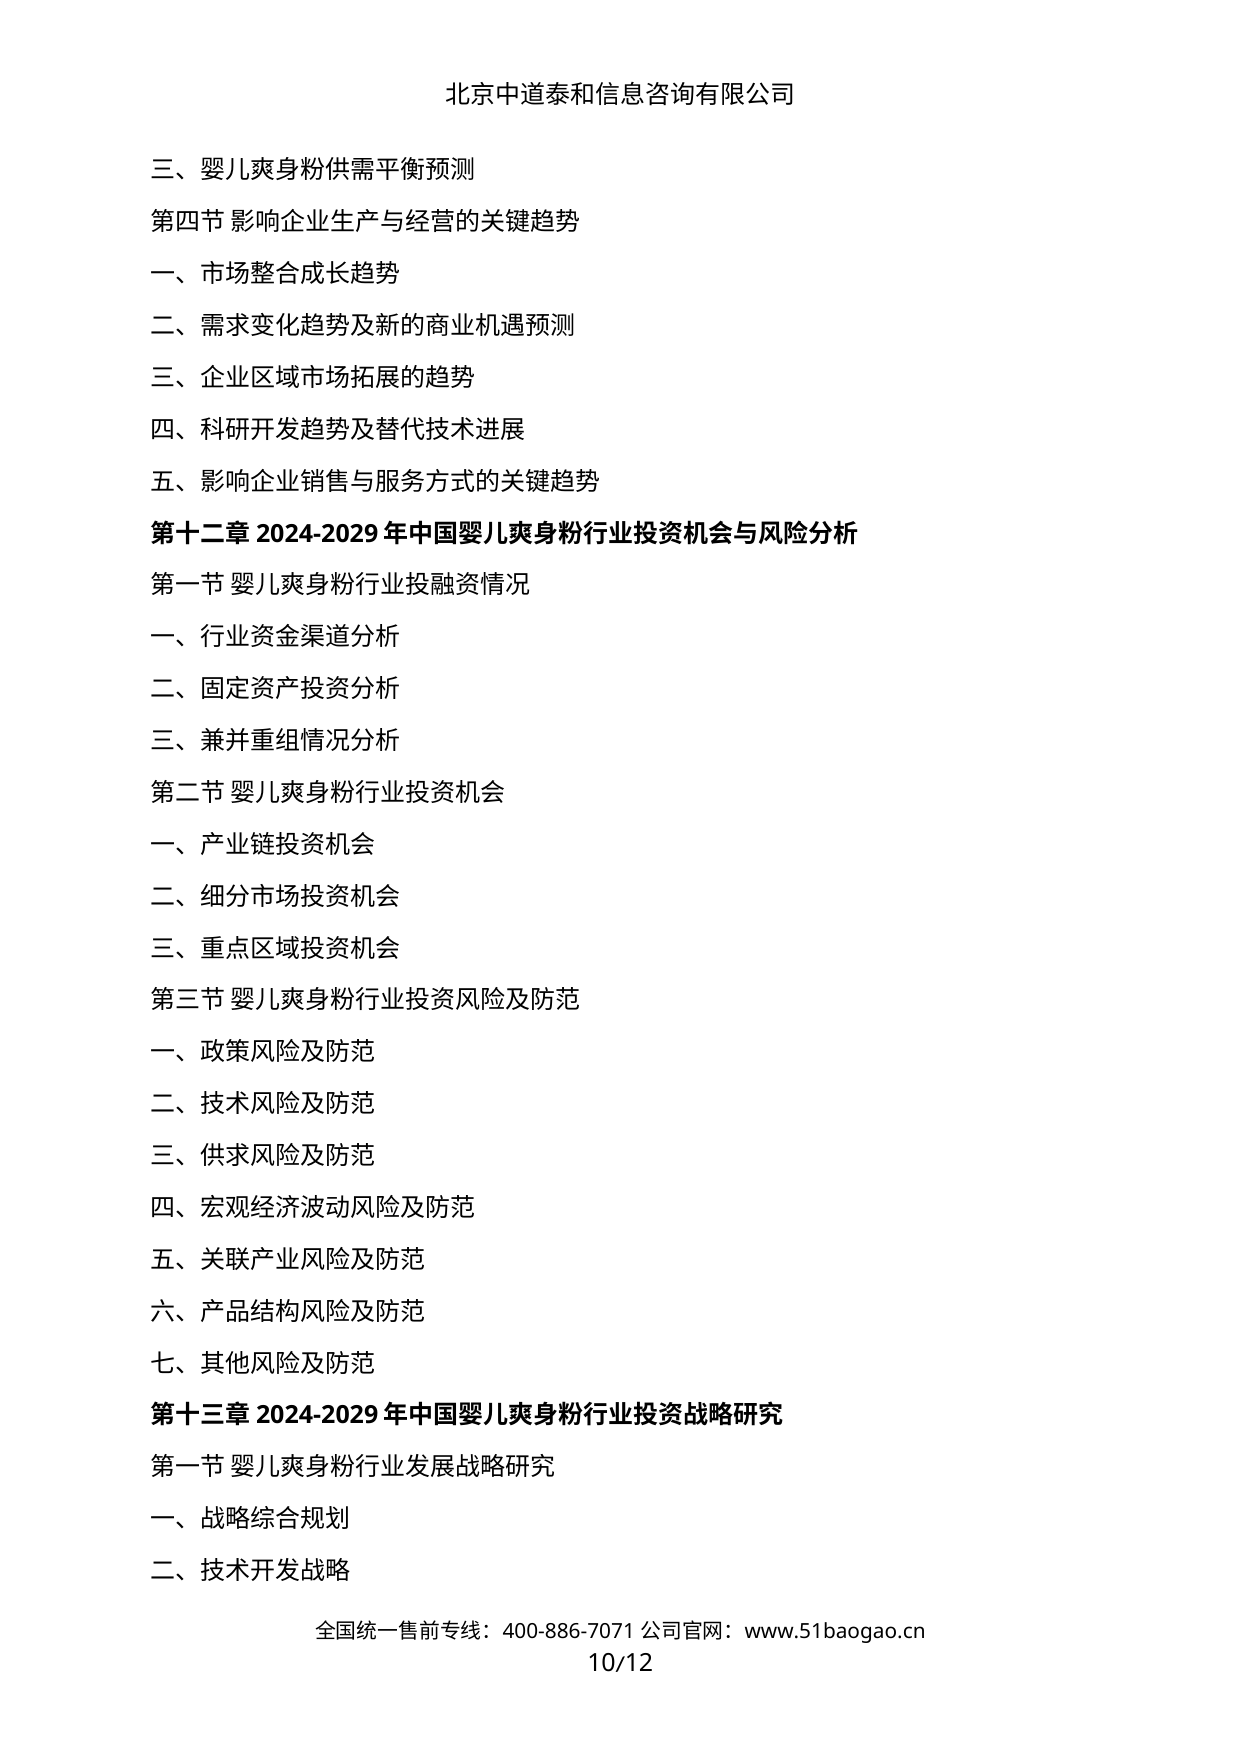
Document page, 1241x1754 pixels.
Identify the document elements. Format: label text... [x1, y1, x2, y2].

text 二、需求变化趋势及新的商业机遇预测 [150, 306, 1090, 342]
text 四、宏观经济波动风险及防范 [150, 1187, 1090, 1224]
text 三、企业区域市场拓展的趋势 [150, 357, 1090, 394]
text 第十二章 2024-2029年中国婴儿爽身粉行业投资机会与风险分析 [150, 513, 1090, 549]
text 三、兼并重组情况分析 [150, 721, 1090, 757]
text 五、影响企业销售与服务方式的关键趋势 [150, 461, 1090, 497]
text 一、市场整合成长趋势 [150, 254, 1090, 290]
text 三、重点区域投资机会 [150, 928, 1090, 964]
text 二、技术开发战略 [150, 1551, 1090, 1587]
text 第一节 婴儿爽身粉行业发展战略研究 [150, 1447, 1090, 1483]
text 第十三章 2024-2029年中国婴儿爽身粉行业投资战略研究 [150, 1395, 1090, 1431]
text 四、科研开发趋势及替代技术进展 [150, 409, 1090, 446]
text 一、政策风险及防范 [150, 1032, 1090, 1068]
text 一、战略综合规划 [150, 1499, 1090, 1535]
text 三、婴儿爽身粉供需平衡预测 [150, 150, 1090, 186]
text 二、细分市场投资机会 [150, 876, 1090, 912]
text 第四节 影响企业生产与经营的关键趋势 [150, 202, 1090, 238]
text 七、其他风险及防范 [150, 1343, 1090, 1379]
text 二、固定资产投资分析 [150, 669, 1090, 705]
text 第二节 婴儿爽身粉行业投资机会 [150, 772, 1090, 809]
text 一、行业资金渠道分析 [150, 617, 1090, 653]
text 三、供求风险及防范 [150, 1136, 1090, 1172]
text 二、技术风险及防范 [150, 1084, 1090, 1120]
text 一、产业链投资机会 [150, 824, 1090, 861]
text 六、产品结构风险及防范 [150, 1291, 1090, 1327]
text 第三节 婴儿爽身粉行业投资风险及防范 [150, 980, 1090, 1016]
text 第一节 婴儿爽身粉行业投融资情况 [150, 565, 1090, 601]
text 五、关联产业风险及防范 [150, 1239, 1090, 1276]
